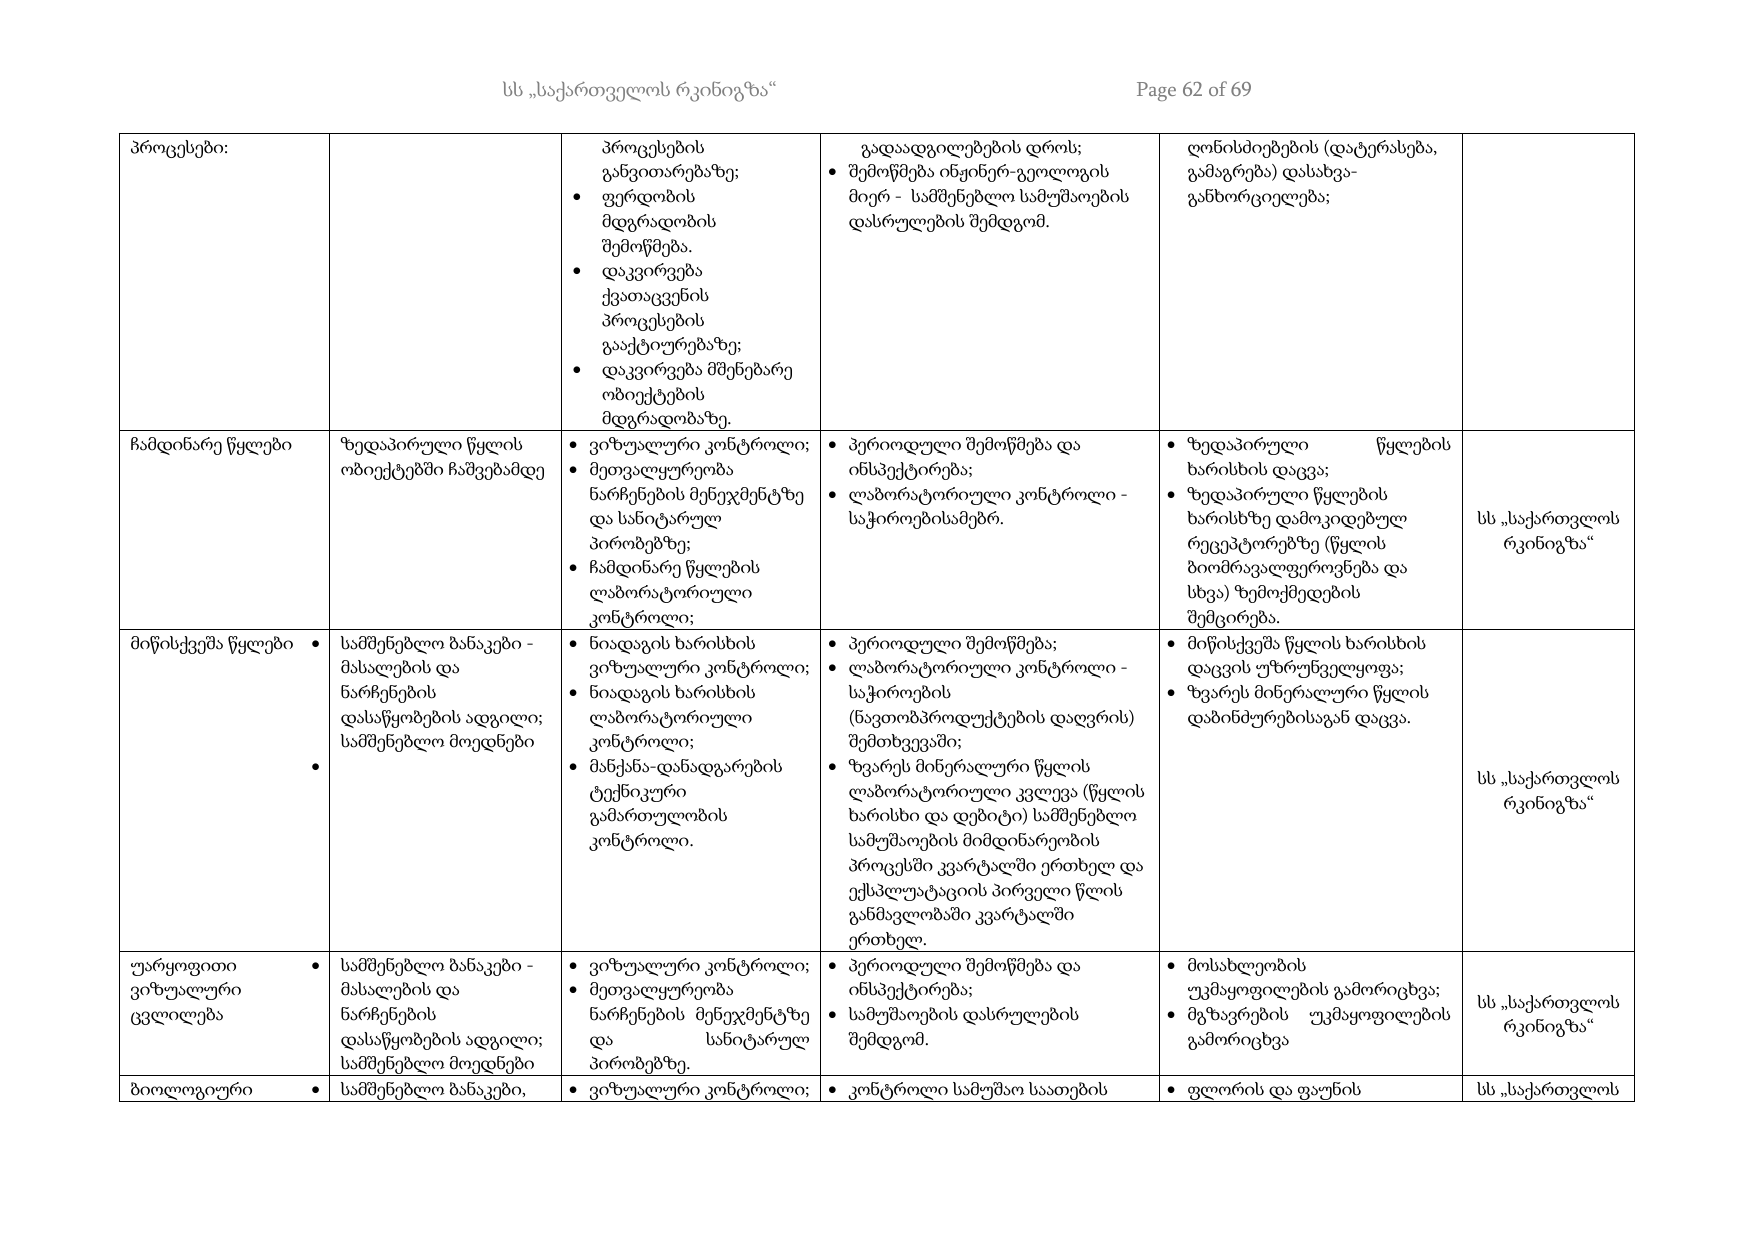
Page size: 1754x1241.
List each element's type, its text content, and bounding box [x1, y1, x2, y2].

table_cell სს „საქართვლოს რკინიგზა“ [1463, 952, 1634, 1075]
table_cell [120, 134, 329, 430]
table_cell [1160, 1076, 1462, 1101]
table_cell ზედაპირული წყლების ხარისხის დაცვა; ზედაპირული წყლების ხარისხზე დამოკიდებულ რეცეპტორებზე (წყლის ბიომრავალფეროვნება და სხვა) ზემოქმედების შემცირება. [1160, 431, 1462, 628]
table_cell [562, 134, 820, 430]
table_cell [330, 134, 561, 430]
table_cell სამშენებლო ბანაკები - მასალების და ნარჩენების დასაწყობების ადგილი; სამშენებლო მოედნები [330, 952, 561, 1075]
table_cell ვიზუალური კონტროლი; მეთვალყურეობა ნარჩენების მენეჯმენტზე და სანიტარულ პირობებზე. [562, 952, 820, 1075]
table_cell მოსახლეობის უკმაყოფილების გამორიცხვა; მგზავრების უკმაყოფილების გამორიცხვა [1160, 952, 1462, 1075]
table_cell მიწისქვეშა წყლები [120, 630, 329, 951]
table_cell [330, 1076, 561, 1101]
table_cell მიწისქვეშა წყლის ხარისხის დაცვის უზრუნველყოფა; ზვარეს მინერალური წყლის დაბინძურებისაგან დაცვა. [1160, 630, 1462, 951]
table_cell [562, 1076, 820, 1101]
table_cell ნიადაგის ხარისხის ვიზუალური კონტროლი; ნიადაგის ხარისხის ლაბორატორიული კონტროლი; მანქანა-დანადგარების ტექნიკური გამართულობის კონტროლი. [562, 630, 820, 951]
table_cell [1160, 134, 1462, 430]
table_cell სს „საქართვლოს რკინიგზა“ [1463, 630, 1634, 951]
table_cell ჩამდინარე წყლები [120, 431, 329, 628]
table_cell სს „საქართვლოს რკინიგზა“ [1463, 431, 1634, 628]
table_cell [821, 1076, 1159, 1101]
table_cell სამშენებლო ბანაკები - მასალების და ნარჩენების დასაწყობების ადგილი; სამშენებლო მოედნები [330, 630, 561, 951]
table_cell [1463, 134, 1634, 430]
table_cell ზედაპირული წყლის ობიექტებში ჩაშვებამდე [330, 431, 561, 628]
table_cell პერიოდული შემოწმება; ლაბორატორიული კონტროლი - საჭიროების (ნავთობპროდუქტების დაღვრის) შემთხვევაში; ზვარეს მინერალური წყლის ლაბორატორიული კვლევა (წყლის ხარისხი და დებიტი) სამშენებლო სამუშაოების მიმდინარეობის პროცესში კვარტალში ერთხელ და ექსპლუატაციის პირველი წლის განმავლობაში კვარტალში ერთხელ. [821, 630, 1159, 951]
table_cell პერიოდული შემოწმება და ინსპექტირება; სამუშაოების დასრულების შემდგომ. [821, 952, 1159, 1075]
table_cell ვიზუალური კონტროლი; მეთვალყურეობა ნარჩენების მენეჯმენტზე და სანიტარულ პირობებზე; ჩამდინარე წყლების ლაბორატორიული კონტროლი; [562, 431, 820, 628]
table_cell უარყოფითი ვიზუალური ცვლილება [120, 952, 329, 1075]
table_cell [821, 134, 1159, 430]
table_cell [120, 1076, 329, 1101]
table_cell პერიოდული შემოწმება და ინსპექტირება; ლაბორატორიული კონტროლი - საჭიროებისამებრ. [821, 431, 1159, 628]
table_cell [1463, 1076, 1634, 1101]
